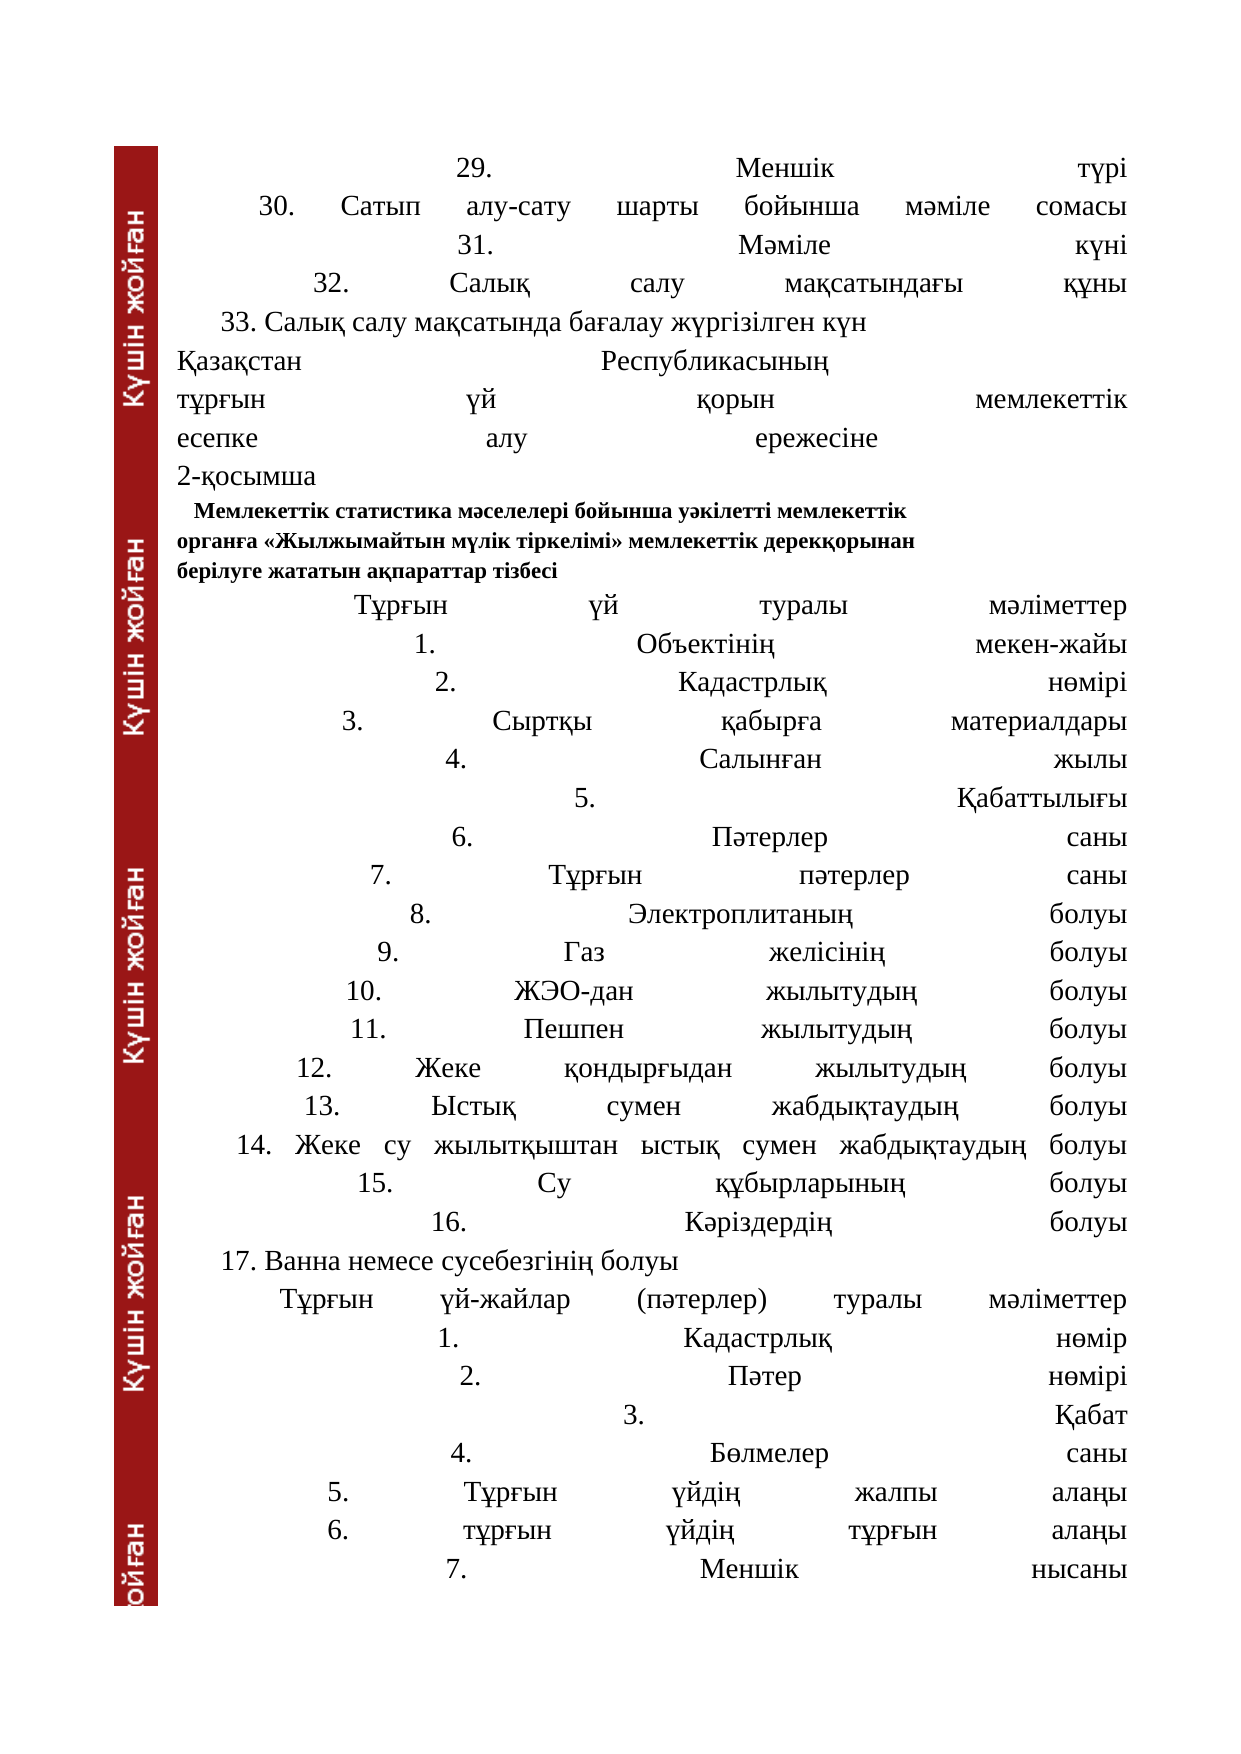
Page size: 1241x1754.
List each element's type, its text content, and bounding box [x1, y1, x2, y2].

text Тұрғын үй туралы мәліметтер 1. Объектінің мекен-жайы 2. Кадастрлық нөмірі 3. Сыртқы қабырға материалдары 4. Салынған жылы 5. Қабаттылығы 6. Пәтерлер саны 7. Тұрғын пәтерлер саны 8. Электроплитаның болуы 9. Газ желісінің болуы 10. ЖЭО-дан жылытудың болуы 11. Пешпен жылытудың болуы 12. Жеке қондырғыдан жылытудың болуы 13. Ыстық сумен жабдықтаудың болуы 14. Жеке су жылытқыштан ыстық сумен жабдықтаудың болуы 15. Су құбырларының болуы 16. Кәріздердің болуы 17. Ванна немесе сусебезгінің болуы [112, 587, 1128, 1276]
picture [114, 146, 158, 150]
picture [114, 1276, 158, 1281]
text Қазақстан Республикасының тұрғын үй қорын мемлекеттік есепке алу ережесіне 2-қосымша [112, 343, 1128, 492]
picture [114, 1584, 158, 1606]
picture [114, 338, 158, 343]
text Мемлекеттік статистика мәселелері бойынша уәкілетті мемлекеттік органға «Жылжымайтын мүлік тіркелімі» мемлекеттік дерекқорынан берілуге жататын ақпараттар тізбесі [112, 497, 1128, 584]
picture [114, 492, 158, 497]
